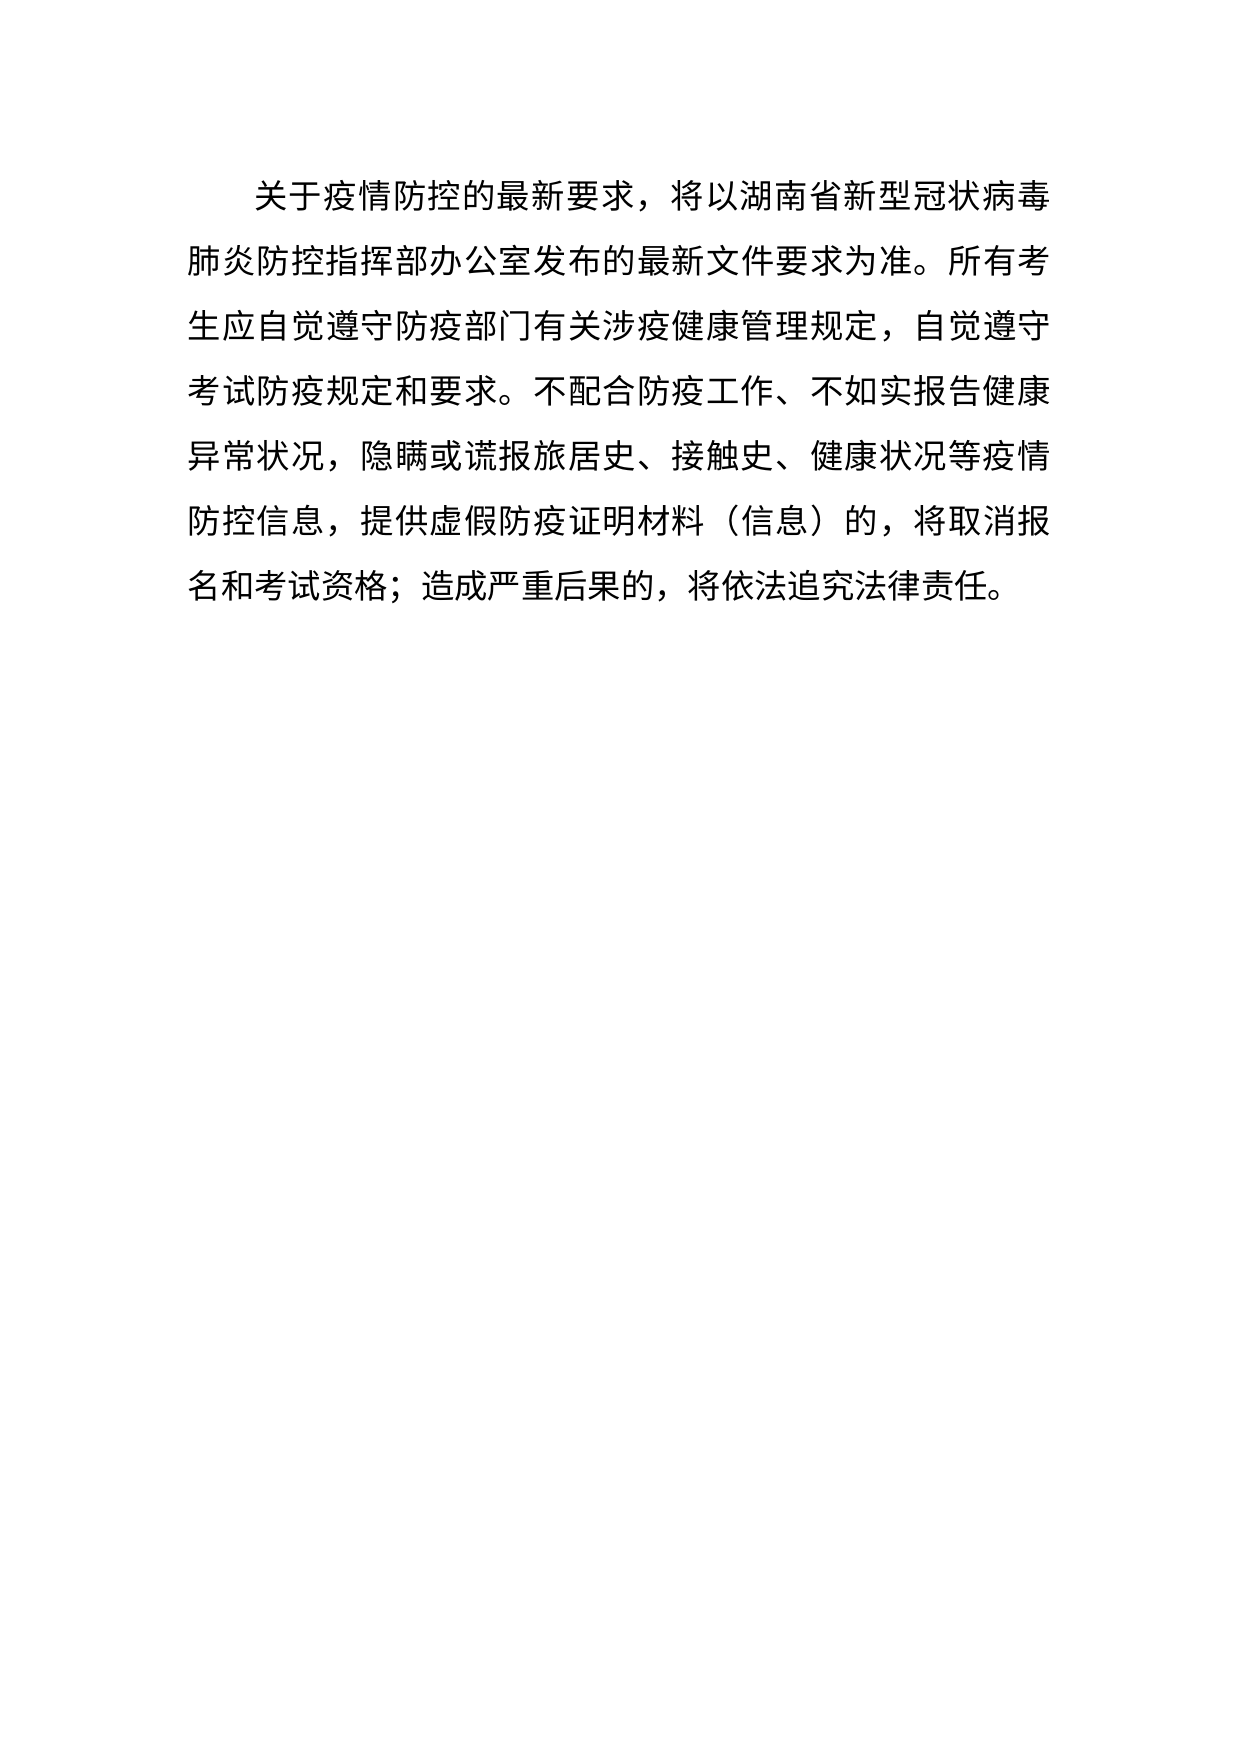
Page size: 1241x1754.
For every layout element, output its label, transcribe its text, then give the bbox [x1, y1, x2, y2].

text 关于疫情防控的最新要求，将以湖南省新型冠状病毒肺炎防控指挥部办公室发布的最新文件要求为准。所有考生应自觉遵守防疫部门有关涉疫健康管理规定，自觉遵守考试防疫规定和要求。不配合防疫工作、不如实报告健康异常状况，隐瞒或谎报旅居史、接触史、健康状况等疫情防控信息，提供虚假防疫证明材料（信息）的，将取消报名和考试资格；造成严重后果的，将依法追究法律责任。 [187, 162, 1053, 617]
